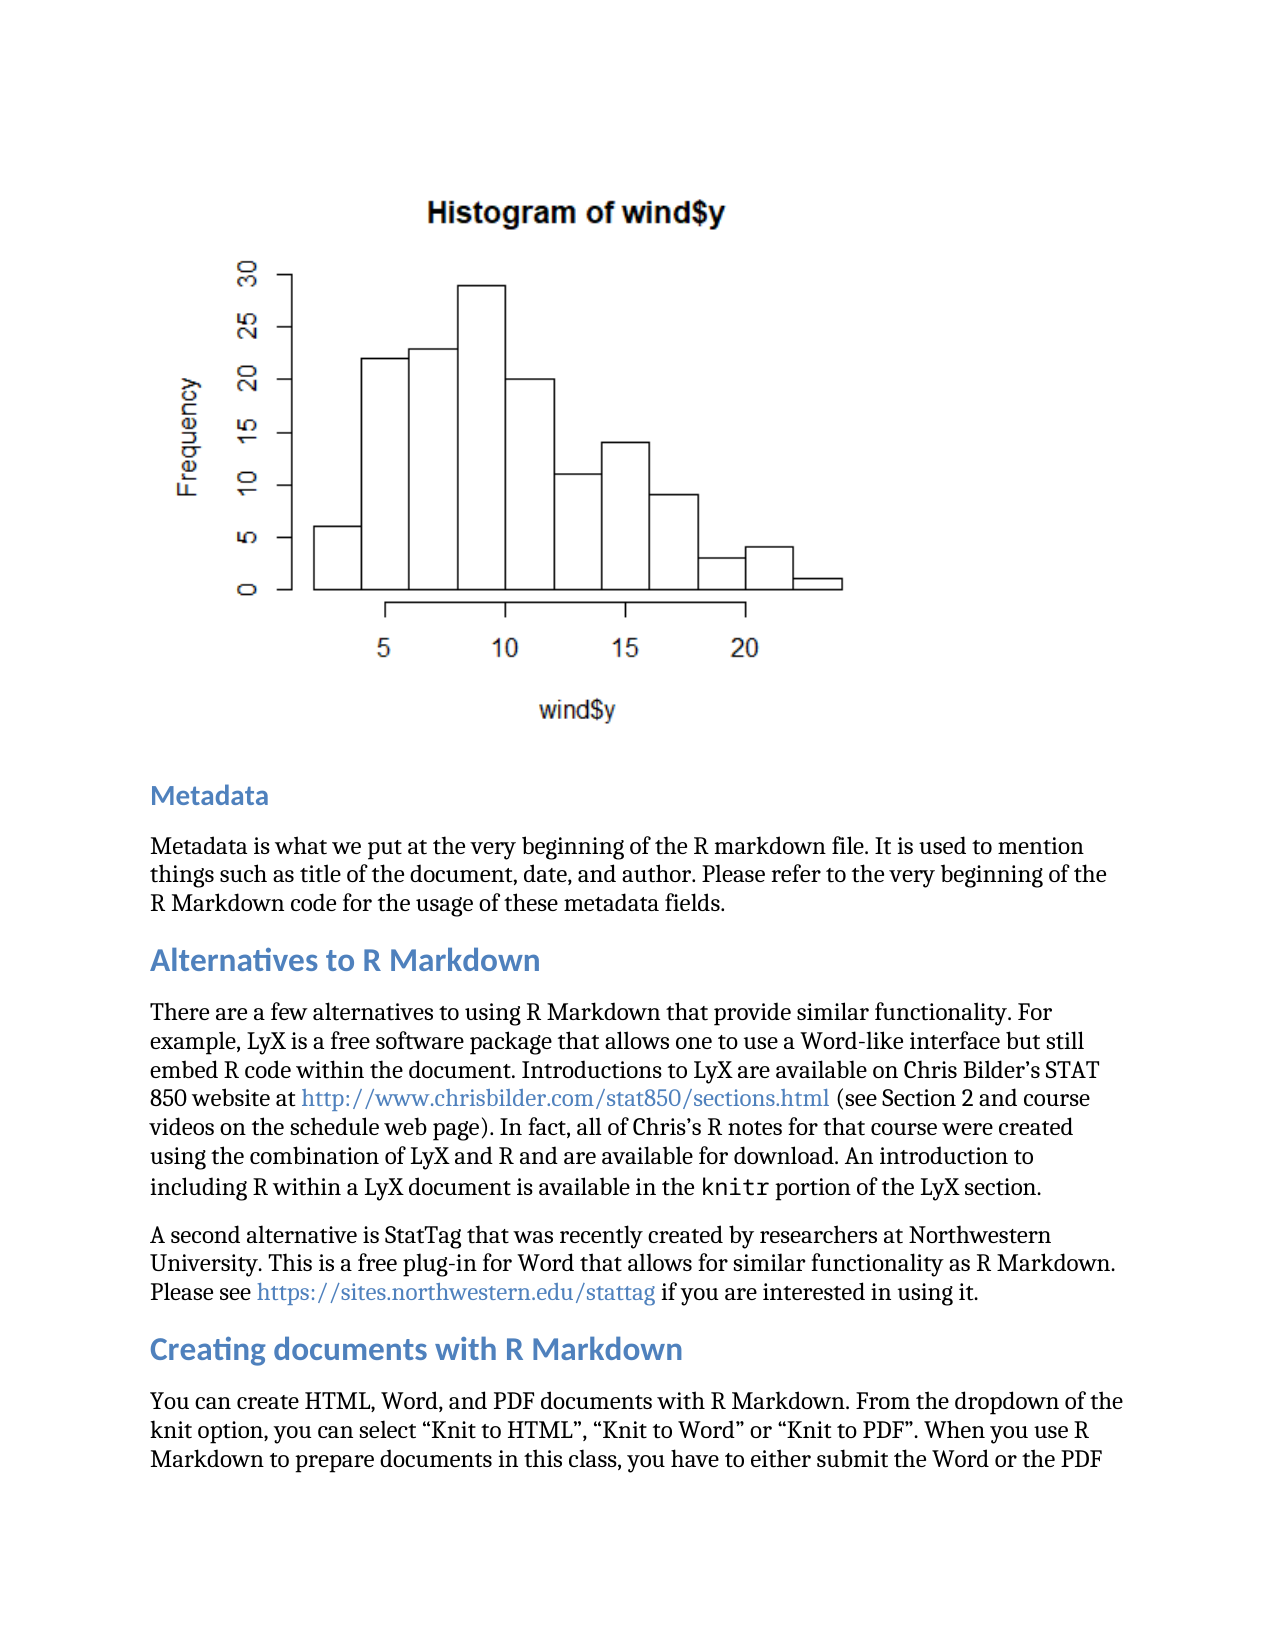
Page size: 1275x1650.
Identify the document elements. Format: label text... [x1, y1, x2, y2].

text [150, 1387, 1125, 1473]
picture [168, 150, 927, 757]
text A second alternative is StatTag that was recently created by researchers at Northwestern University. This is a free plug-in for Word that allows for similar functionality as R Markdown. Please see https://sites.northwestern.edu/stattag if you are interested in using it. [150, 1221, 1125, 1307]
subtitle Creating documents with R Markdown [150, 1328, 1125, 1368]
subtitle Metadata [150, 777, 1125, 813]
text There are a few alternatives to using R Markdown that provide similar functionality. For example, LyX is a free software package that allows one to use a Word-like interface but still embed R code within the document. Introductions to LyX are available on Chris Bilder’s STAT 850 website at http://www.chrisbilder.com/stat850/sections.html (see Section 2 and course videos on the schedule web page). In fact, all of Chris’s R notes for that course were created using the combination of LyX and R and are available for download. An introduction to including R within a LyX document is available in the knitr portion of the LyX section. [150, 998, 1125, 1202]
text Metadata is what we put at the very beginning of the R markdown file. It is used to mention things such as title of the document, date, and author. Please refer to the very beginning of the R Markdown code for the usage of these metadata fields. [150, 832, 1125, 918]
subtitle Alternatives to R Markdown [150, 939, 1125, 979]
